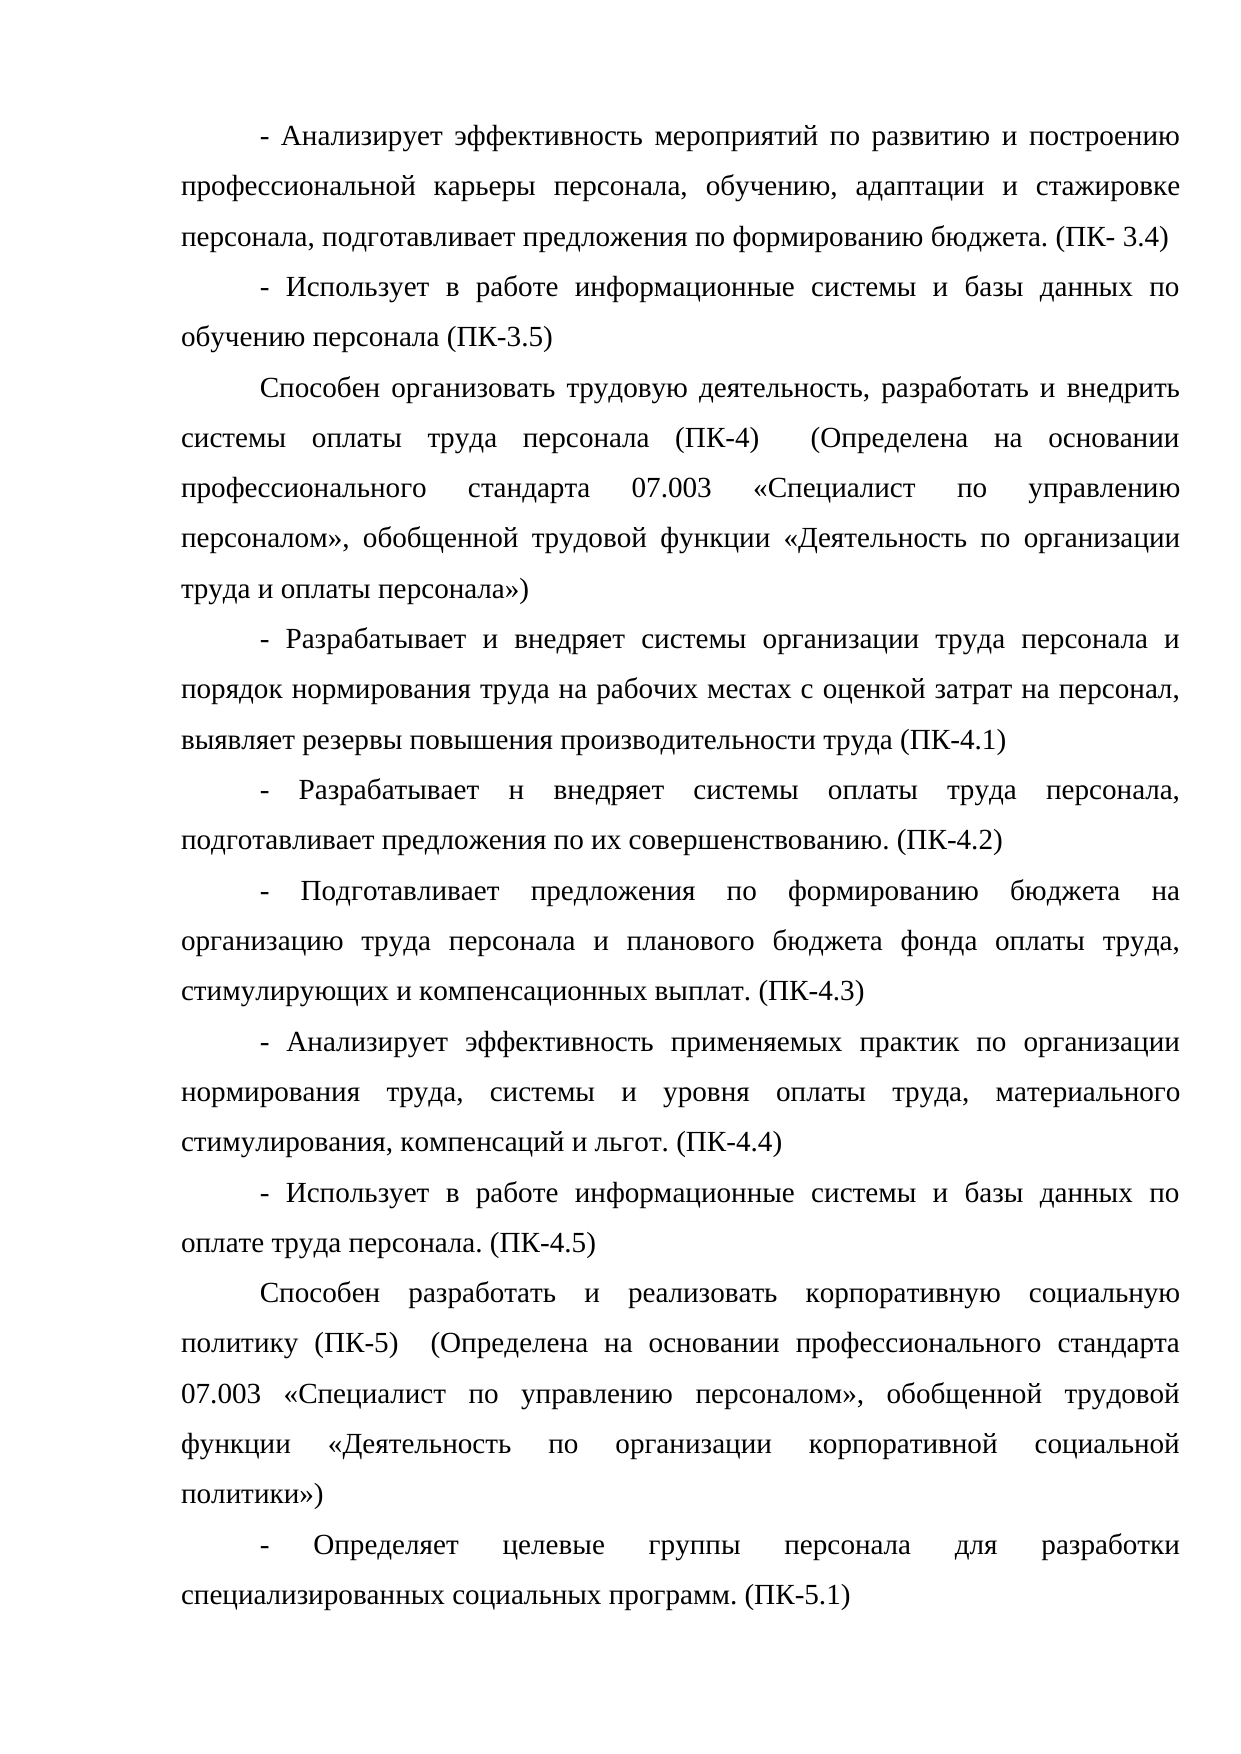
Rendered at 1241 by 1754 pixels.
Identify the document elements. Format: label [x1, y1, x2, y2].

table_cell [177, 118, 1184, 1627]
